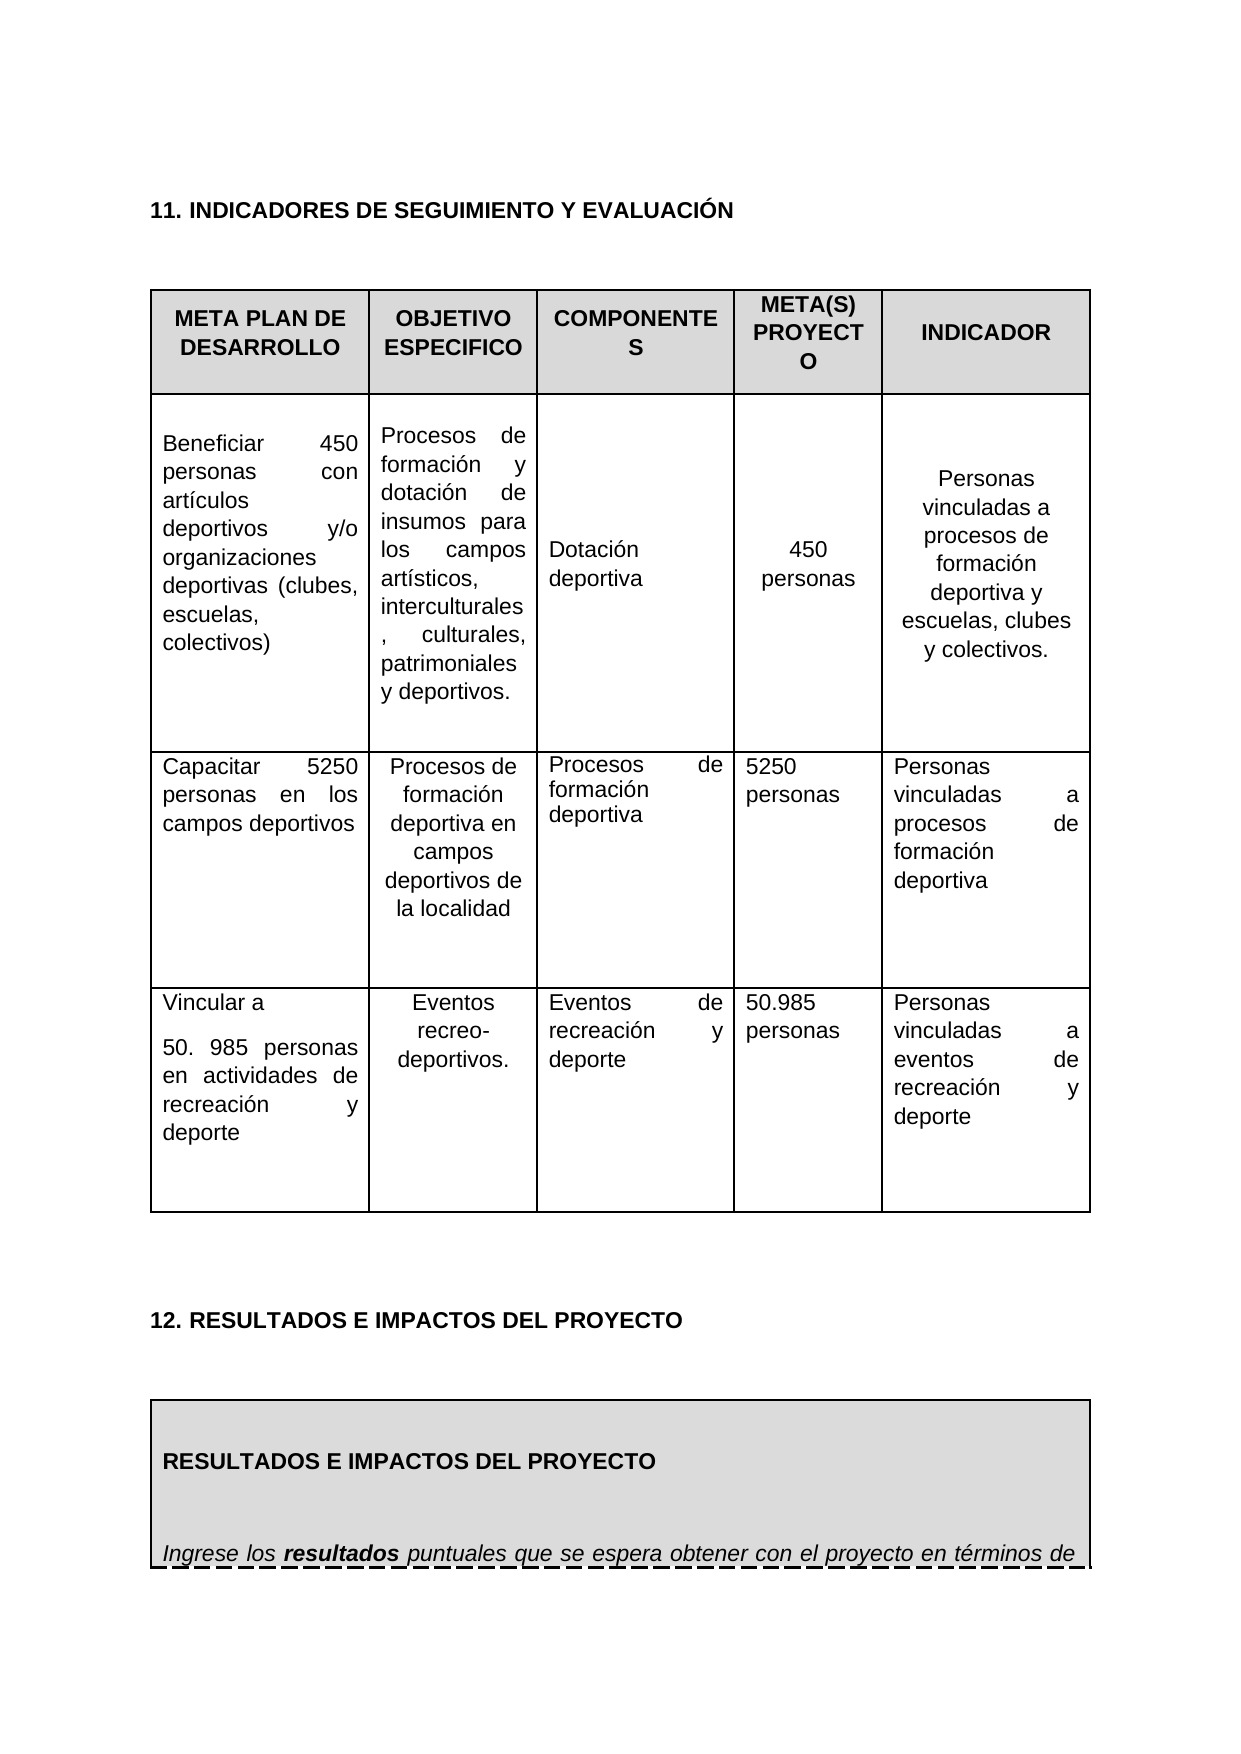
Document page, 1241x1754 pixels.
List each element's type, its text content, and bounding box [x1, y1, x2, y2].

table_header INDICADOR [883, 291, 1089, 393]
table_cell Beneficiar 450 personas con artículos deportivos y/o organizaciones deportivas (clubes, escuelas, colectivos) [152, 395, 368, 751]
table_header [152, 1401, 1089, 1566]
table_cell Capacitar 5250 personas en los campos deportivos [152, 753, 368, 987]
table_cell Vincular a 50. 985 personas en actividades de recreación y deporte [152, 989, 368, 1211]
table_cell Procesos de formación y dotación de insumos para los campos artísticos, interculturales, culturales, patrimoniales y deportivos. [370, 395, 536, 751]
table_cell 450 personas [735, 395, 881, 751]
table_cell Dotación deportiva [538, 395, 733, 751]
text 12. RESULTADOS E IMPACTOS DEL PROYECTO [150, 1307, 1090, 1333]
table_cell Personas vinculadas a procesos de formación deportiva y escuelas, clubes y colectivos. [883, 395, 1089, 751]
table_header COMPONENTES [538, 291, 733, 393]
text 11. INDICADORES DE SEGUIMIENTO Y EVALUACIÓN [150, 197, 1090, 223]
table_cell Procesos de formación deportiva en campos deportivos de la localidad [370, 753, 536, 987]
table_cell Eventos recreo-deportivos. [370, 989, 536, 1211]
table_cell Personas vinculadas a eventos de recreación y deporte [883, 989, 1089, 1211]
table_cell Eventos de recreación y deporte [538, 989, 733, 1211]
table_cell 5250 personas [735, 753, 881, 987]
table_cell 50.985 personas [735, 989, 881, 1211]
table_cell Procesos de formación deportiva [538, 753, 733, 987]
table_header META(S) PROYECTO [735, 291, 881, 393]
table_header OBJETIVO ESPECIFICO [370, 291, 536, 393]
table_cell Personas vinculadas a procesos de formación deportiva [883, 753, 1089, 987]
table_header META PLAN DE DESARROLLO [152, 291, 368, 393]
